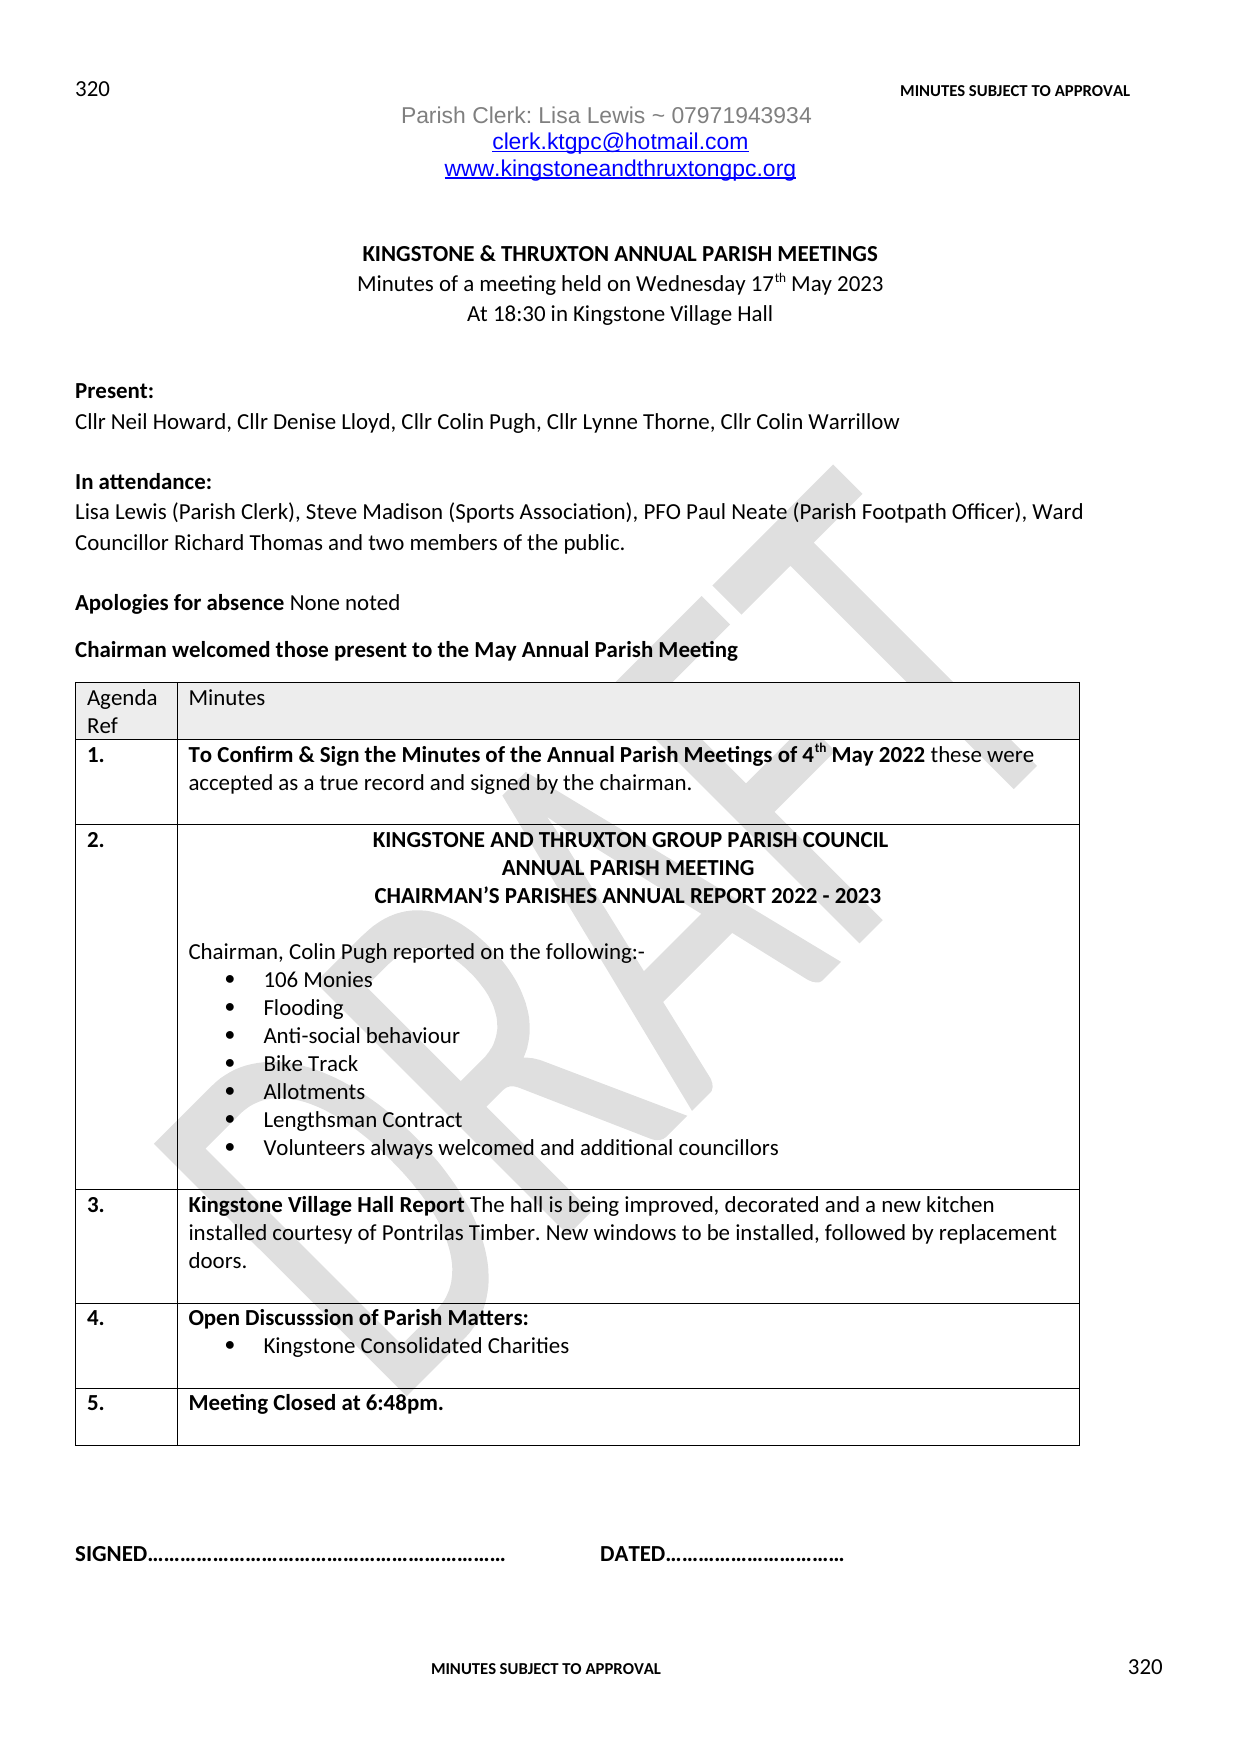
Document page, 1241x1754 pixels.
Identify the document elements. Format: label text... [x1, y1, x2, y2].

table_cell 3. [76, 1190, 177, 1302]
text Minutes of a meeting held on Wednesday 17th May 2023 [75, 269, 1165, 297]
table_header Agenda Ref [76, 683, 177, 739]
text At 18:30 in Kingstone Village Hall [75, 299, 1165, 327]
text Apologies for absence None noted [75, 588, 1165, 616]
table_header Minutes [178, 683, 1079, 739]
table_cell To Confirm & Sign the Minutes of the Annual Parish Meetings of 4th May 2022 these were accepted as a true record and signed by the chairman. [178, 740, 1079, 824]
text SIGNED………………………………………………………… DATED…………………………… [75, 1539, 1165, 1567]
table_cell 4. [76, 1304, 177, 1387]
table_cell Kingstone Village Hall Report The hall is being improved, decorated and a new kitchen installed courtesy of Pontrilas Timber. New windows to be installed, followed by replacement doors. [178, 1190, 1079, 1302]
table_cell KINGSTONE AND THRUXTON GROUP PARISH COUNCIL ANNUAL PARISH MEETING CHAIRMAN’S PARISHES ANNUAL REPORT 2022 - 2023 Chairman, Colin Pugh reported on the following:- 106 Monies Flooding Anti-social behaviour Bike Track Allotments Lengthsman Contract Volunteers always welcomed and additional councillors [178, 825, 1079, 1189]
text Present: [75, 377, 1165, 404]
table_cell Meeting Closed at 6:48pm. [178, 1389, 1079, 1444]
table_cell 1. [76, 740, 177, 824]
text KINGSTONE & THRUXTON ANNUAL PARISH MEETINGS [75, 239, 1165, 267]
text Cllr Neil Howard, Cllr Denise Lloyd, Cllr Colin Pugh, Cllr Lynne Thorne, Cllr Colin Warrillow [75, 407, 1165, 435]
text Chairman welcomed those present to the May Annual Parish Meeting [75, 635, 1165, 663]
text In attendance: [75, 467, 1165, 495]
table_cell 2. [76, 825, 177, 1189]
table_cell 5. [76, 1389, 177, 1444]
table_cell Open Discusssion of Parish Matters: Kingstone Consolidated Charities [178, 1304, 1079, 1387]
text Lisa Lewis (Parish Clerk), Steve Madison (Sports Association), PFO Paul Neate (Parish Footpath Officer), Ward Councillor Richard Thomas and two members of the public. [75, 497, 1165, 556]
